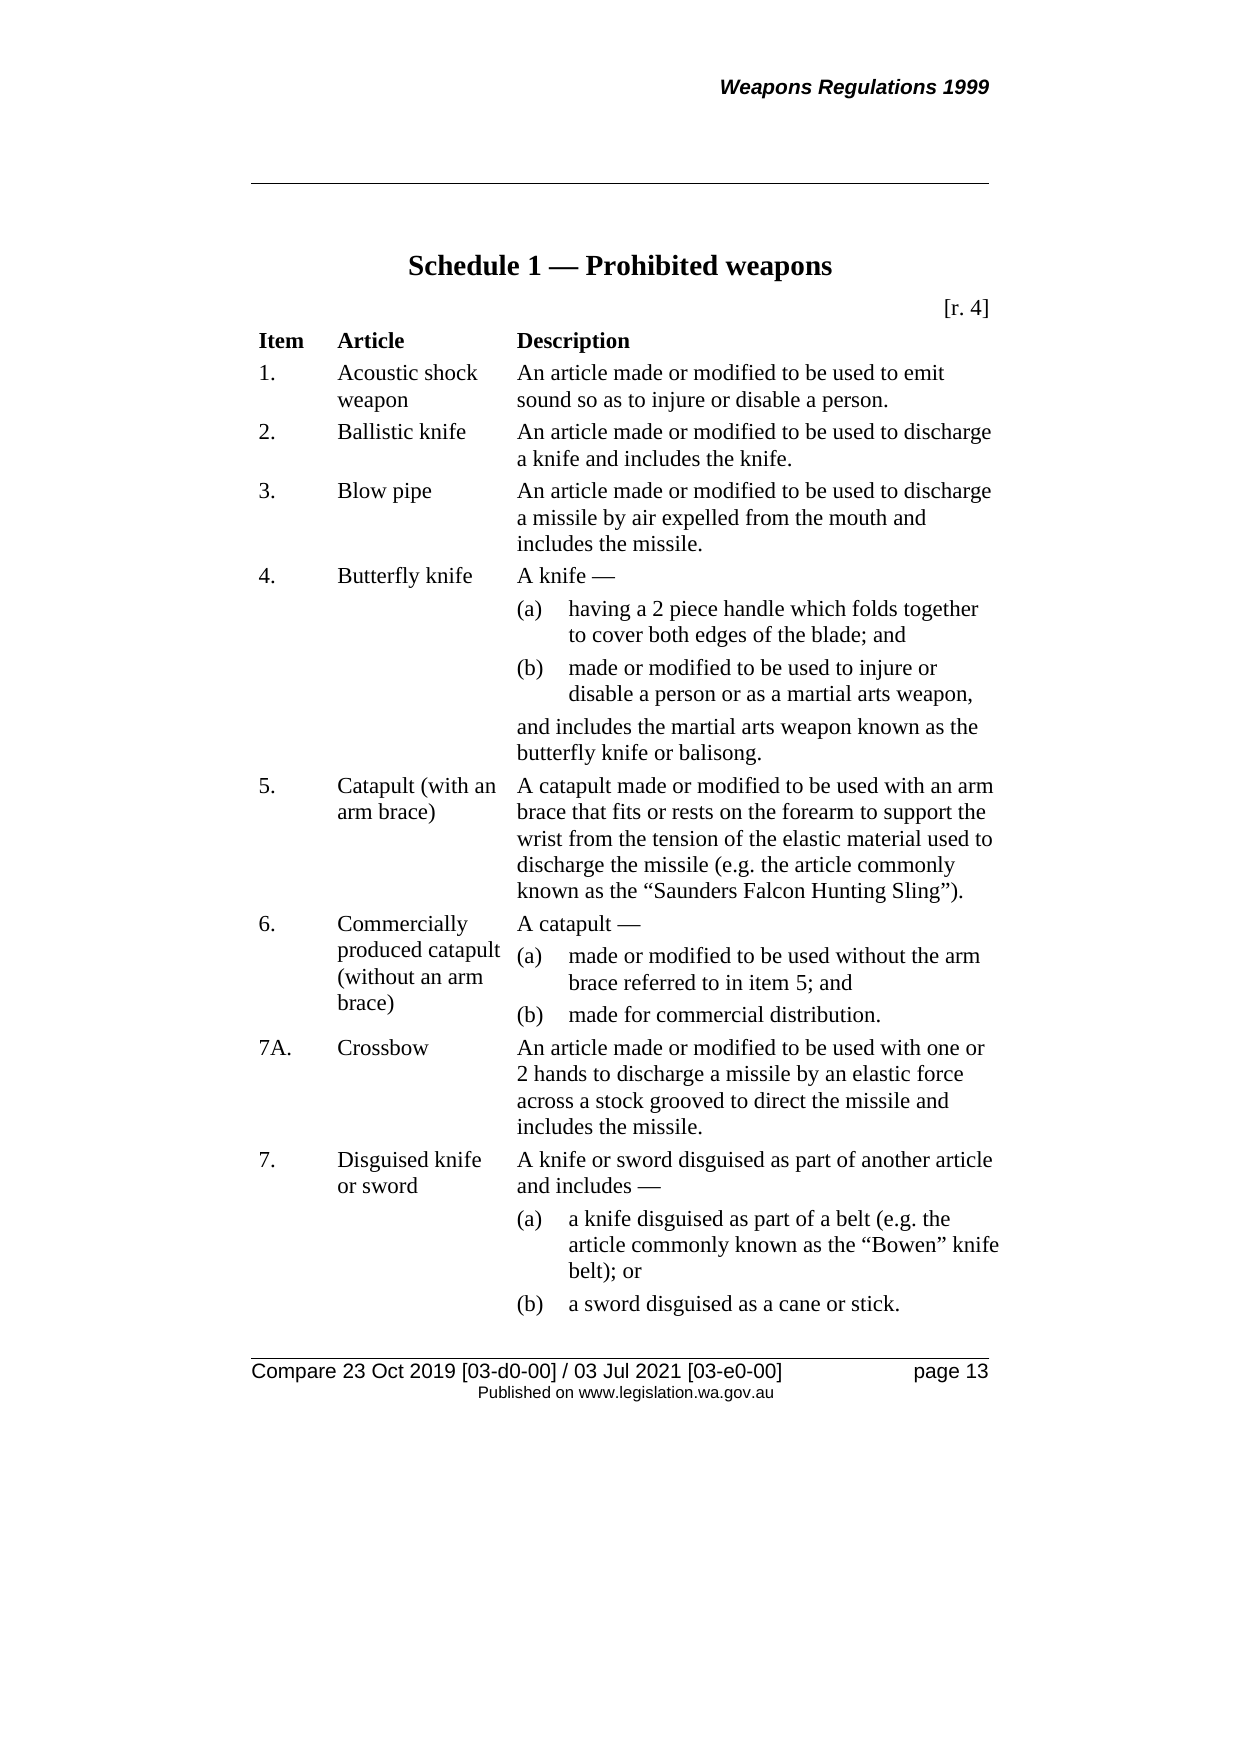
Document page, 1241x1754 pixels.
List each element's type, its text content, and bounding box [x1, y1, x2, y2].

table_cell 3. [251, 471, 329, 556]
table_cell Acoustic shock weapon [330, 353, 509, 412]
subtitle Schedule 1 — Prohibited weapons [251, 248, 989, 282]
table_cell Catapult (with an arm brace) [330, 766, 509, 904]
table_cell 2. [251, 412, 329, 471]
table_cell Butterfly knife [330, 556, 509, 766]
table_cell Commercially produced catapult (without an arm brace) [330, 904, 509, 1028]
table_cell 5. [251, 766, 329, 904]
table_cell Blow pipe [330, 471, 509, 556]
table_cell An article made or modified to be used to discharge a knife and includes the knife. [509, 412, 1008, 471]
table_header Article [330, 320, 509, 353]
table_cell 4. [251, 556, 329, 766]
table_header Item [251, 320, 329, 353]
table_header Description [509, 320, 1008, 353]
table_cell A knife — (a) having a 2 piece handle which folds together to cover both edges of the blade; and (b) made or modified to be used to injure or disable a person or as a martial arts weapon, and includes the martial arts weapon known as the butterfly knife or balisong. [509, 556, 1008, 766]
text [r. 4] [251, 294, 989, 320]
table_cell An article made or modified to be used to emit sound so as to injure or disable a person. [509, 353, 1008, 412]
table_cell A knife or sword disguised as part of another article and includes — (a) a knife disguised as part of a belt (e.g. the article commonly known as the “Bowen” knife belt); or (b) a sword disguised as a cane or stick. [509, 1140, 1008, 1316]
table_cell A catapult — (a) made or modified to be used without the arm brace referred to in item 5; and (b) made for commercial distribution. [509, 904, 1008, 1028]
table_cell Crossbow [330, 1028, 509, 1139]
table_cell A catapult made or modified to be used with an arm brace that fits or rests on the forearm to support the wrist from the tension of the elastic material used to discharge the missile (e.g. the article commonly known as the “Saunders Falcon Hunting Sling”). [509, 766, 1008, 904]
table_cell 6. [251, 904, 329, 1028]
table_cell Ballistic knife [330, 412, 509, 471]
table_cell Disguised knife or sword [330, 1140, 509, 1316]
table_cell An article made or modified to be used to discharge a missile by air expelled from the mouth and includes the missile. [509, 471, 1008, 556]
table_cell An article made or modified to be used with one or 2 hands to discharge a missile by an elastic force across a stock grooved to direct the missile and includes the missile. [509, 1028, 1008, 1139]
table_cell 7. [251, 1140, 329, 1316]
table_cell 7A. [251, 1028, 329, 1139]
table_cell 1. [251, 353, 329, 412]
